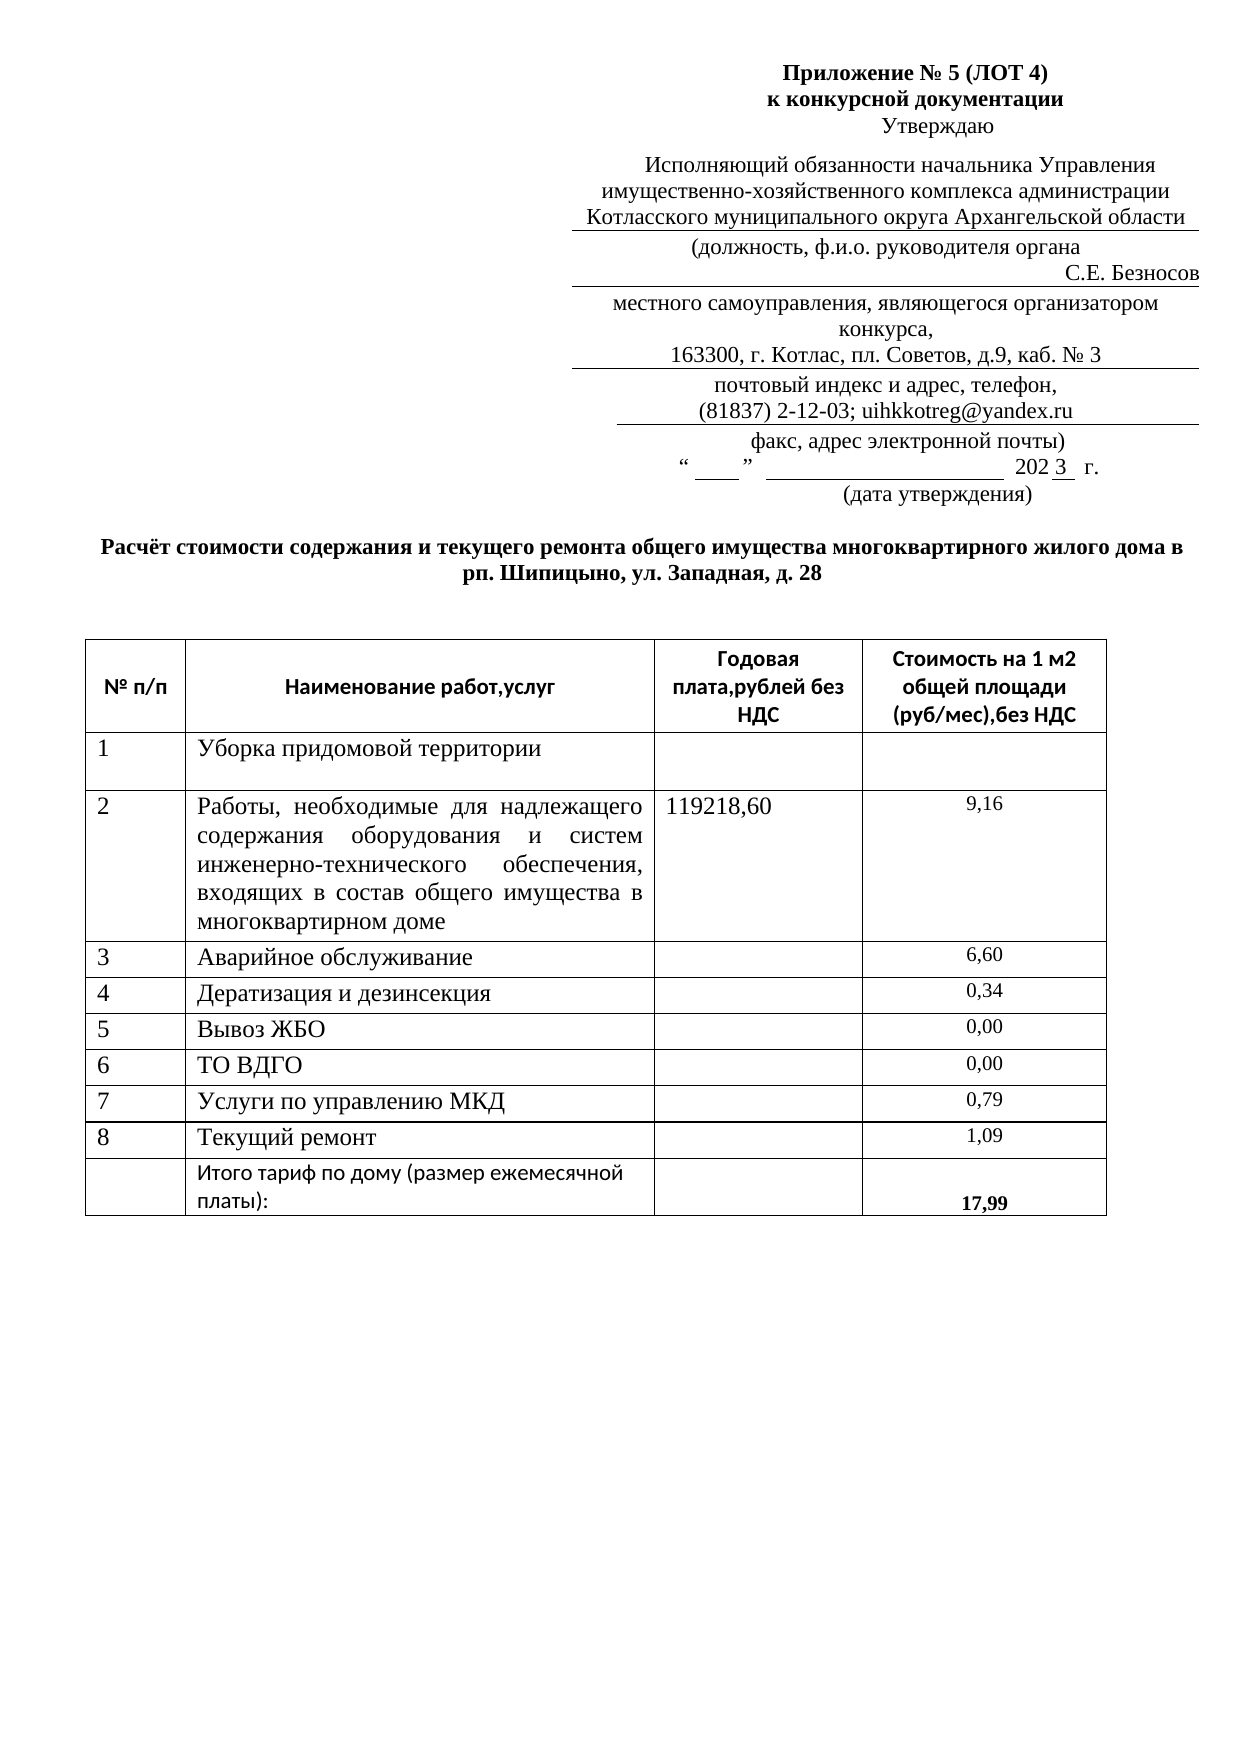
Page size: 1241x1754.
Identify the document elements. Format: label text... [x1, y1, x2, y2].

text Приложение № 5 (ЛОТ 4) [709, 59, 1122, 85]
text к конкурсной документации [709, 85, 1122, 112]
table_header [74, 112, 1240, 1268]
